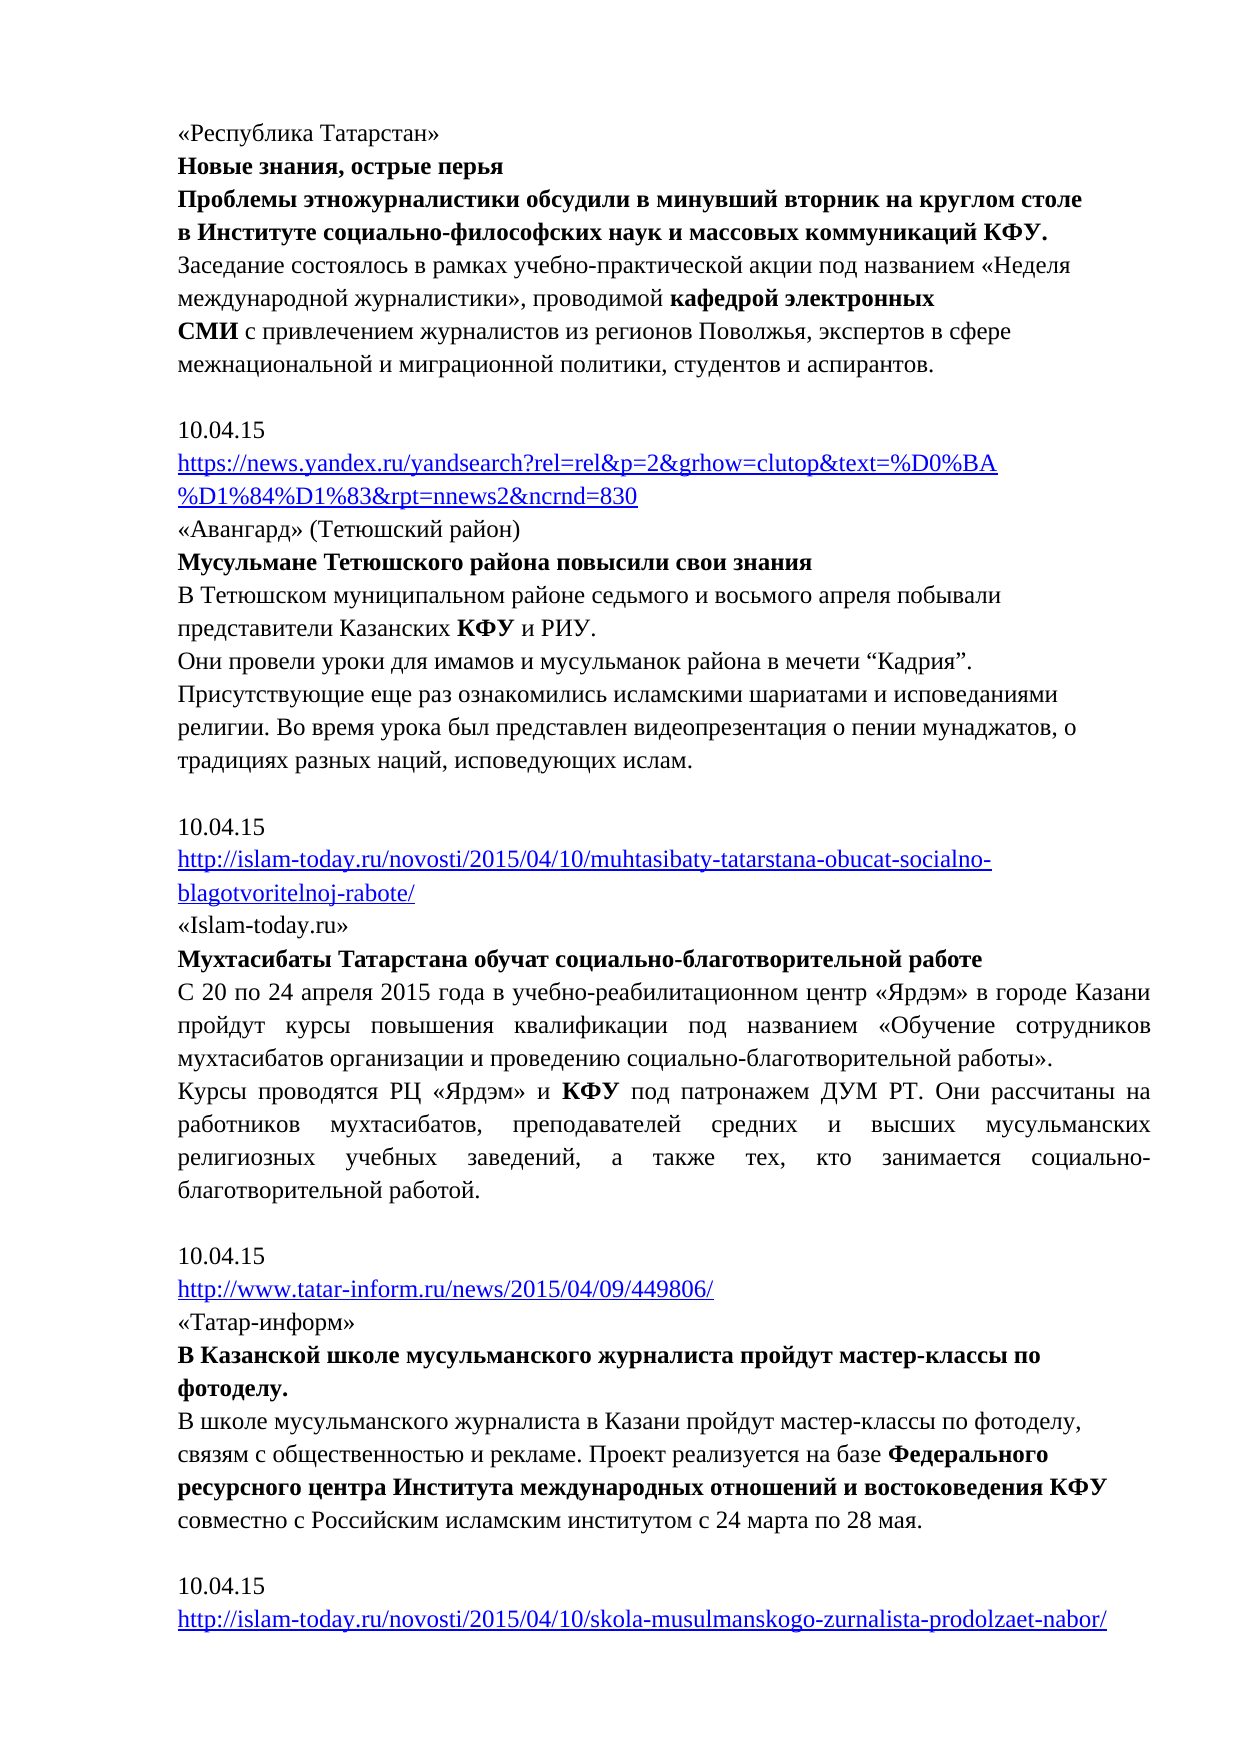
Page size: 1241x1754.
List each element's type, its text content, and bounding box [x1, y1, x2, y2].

text «Авангард» (Тетюшский район) [177, 514, 1152, 543]
text http://www.tatar-inform.ru/news/2015/04/09/449806/ [177, 1274, 1152, 1303]
text https://news.yandex.ru/yandsearch?rel=rel&p=2&grhow=clutop&text=%D0%BA%D1%84%D1%83&rpt=nnews2&ncrnd=830 [177, 448, 1152, 510]
text 10.04.15 [177, 1241, 1152, 1269]
text «Татар-информ» [177, 1307, 1152, 1336]
text В Казанской школе мусульманского журналиста пройдут мастер-классы по фотоделу. [177, 1340, 1152, 1402]
text 10.04.15 [177, 415, 1152, 444]
text Заседание состоялось в рамках учебно-практической акции под названием «Неделя международной журналистики», проводимой кафедрой электронных СМИ с привлечением журналистов из регионов Поволжья, экспертов в сфере межнациональной и миграционной политики, студентов и аспирантов. [177, 250, 1152, 378]
text «Республика Татарстан» [177, 118, 1152, 147]
text Проблемы этножурналистики обсудили в минувший вторник на круглом столе в Институте социально-философских наук и массовых коммуникаций КФУ. [177, 184, 1152, 246]
subtitle Мухтасибаты Татарстана обучат социально-благотворительной работе [177, 944, 1152, 972]
text «Islam-today.ru» [177, 911, 1152, 939]
text 10.04.15 [177, 1571, 1152, 1600]
text В школе мусульманского журналиста в Казани пройдут мастер-классы по фотоделу, связям с общественностью и рекламе. Проект реализуется на базе Федерального ресурсного центра Института международных отношений и востоковедения КФУ совместно с Российским исламским институтом с 24 марта по 28 мая. [177, 1406, 1152, 1534]
subtitle Мусульмане Тетюшского района повысили свои знания [177, 547, 1152, 576]
text В Тетюшском муниципальном районе седьмого и восьмого апреля побывали представители Казанских КФУ и РИУ. [177, 580, 1152, 642]
text C 20 по 24 апреля 2015 года в учебно-реабилитационном центр «Ярдэм» в городе Казани пройдут курсы повышения квалификации под названием «Обучение сотрудников мухтасибатов организации и проведению социально-благотворительной работы». [177, 977, 1152, 1071]
subtitle Новые знания, острые перья [177, 151, 1152, 180]
text http://islam-today.ru/novosti/2015/04/10/muhtasibaty-tatarstana-obucat-socialno-blagotvoritelnoj-rabote/ [177, 844, 1152, 906]
text Они провели уроки для имамов и мусульманок района в мечети “Кадрия”. Присутствующие еще раз ознакомились исламскими шариатами и исповеданиями религии. Во время урока был представлен видеопрезентация о пении мунаджатов, о традициях разных наций, исповедующих ислам. [177, 646, 1152, 774]
text 10.04.15 [177, 812, 1152, 840]
text Курсы проводятся РЦ «Ярдэм» и КФУ под патронажем ДУМ РТ. Они рассчитаны на работников мухтасибатов, преподавателей средних и высших мусульманских религиозных учебных заведений, а также тех, кто занимается социально-благотворительной работой. [177, 1076, 1152, 1203]
text http://islam-today.ru/novosti/2015/04/10/skola-musulmanskogo-zurnalista-prodolzaet-nabor/ [177, 1604, 1152, 1633]
